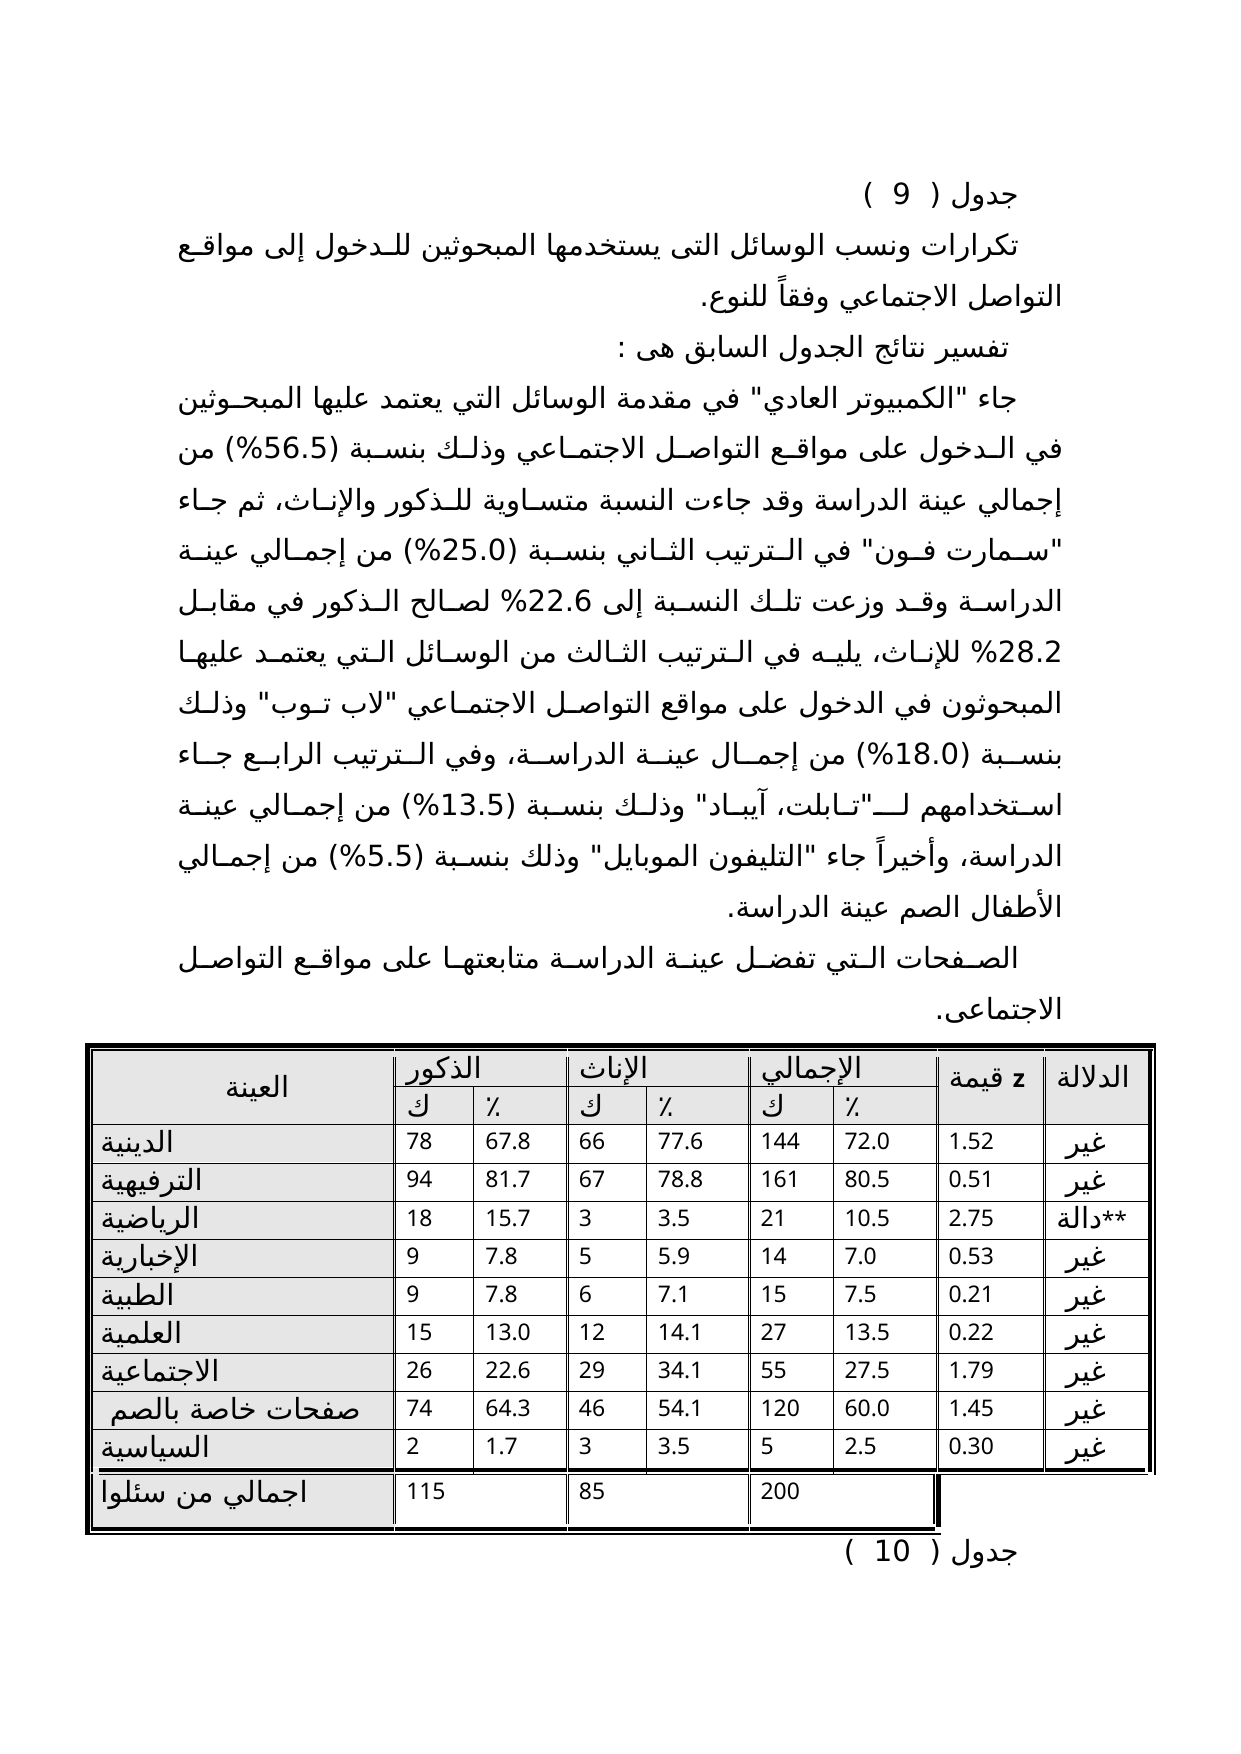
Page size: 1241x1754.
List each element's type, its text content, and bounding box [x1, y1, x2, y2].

table_cell 77.6 [647, 1125, 748, 1162]
table_cell 13.5 [834, 1316, 936, 1353]
table_cell 7.8 [474, 1240, 566, 1277]
table_cell 94 [396, 1164, 473, 1201]
table_cell 144 [751, 1125, 833, 1162]
table_cell 120 [751, 1392, 833, 1429]
table_cell ك [396, 1087, 473, 1124]
table_cell 26 [396, 1354, 473, 1391]
table_cell 2.5 [834, 1430, 936, 1467]
table_cell 0.21 [939, 1278, 1043, 1315]
table_cell 78.8 [647, 1164, 748, 1201]
table_cell 0.22 [939, 1316, 1043, 1353]
table_header الإناث [568, 1051, 749, 1086]
table_cell غير دالة [1046, 1316, 1148, 1353]
table_cell 0.53 [939, 1240, 1043, 1277]
table_cell غير دالة [1046, 1278, 1148, 1315]
table_cell 78 [396, 1125, 473, 1162]
table_cell ٪ [647, 1087, 748, 1124]
table_cell غير دالة [1046, 1430, 1148, 1467]
table_cell 81.7 [474, 1164, 566, 1201]
table_cell ٪ [834, 1087, 936, 1124]
table_cell 14 [751, 1240, 833, 1277]
table_cell 66 [569, 1125, 646, 1162]
table_cell 67 [569, 1164, 646, 1201]
table_cell 5 [569, 1240, 646, 1277]
table_header الإجمالي [749, 1050, 937, 1086]
table_cell 3.5 [647, 1202, 748, 1239]
table_header قيمة z [937, 1048, 1045, 1124]
table_header الدلالة [1045, 1051, 1148, 1124]
table_cell 29 [569, 1354, 646, 1391]
table_cell 0.51 [939, 1164, 1043, 1201]
table_cell 3 [569, 1202, 646, 1239]
table_cell 18 [396, 1202, 473, 1239]
table_cell 85 [568, 1475, 749, 1527]
table_cell 7.0 [834, 1240, 936, 1277]
table_cell غير دالة [1046, 1125, 1148, 1162]
table_cell ك [751, 1087, 833, 1124]
table_cell 46 [569, 1392, 646, 1429]
table_cell صفحات خاصة بالصم والبكم [93, 1392, 393, 1429]
table_cell 64.3 [474, 1392, 566, 1429]
table_cell 3.5 [647, 1430, 748, 1467]
table_cell 10.5 [834, 1202, 936, 1239]
table_cell 1.79 [939, 1354, 1043, 1391]
table_cell 7.1 [647, 1278, 748, 1315]
table_cell اجمالي من سئلوا [90, 1468, 395, 1527]
table_cell 7.5 [834, 1278, 936, 1315]
table_cell 80.5 [834, 1164, 936, 1201]
table_cell [937, 1468, 1152, 1527]
table_cell 115 [395, 1475, 567, 1527]
table_cell 67.8 [474, 1125, 566, 1162]
table_cell ٪ [474, 1087, 566, 1124]
table_cell 27 [751, 1316, 833, 1353]
table_cell غير دالة [1046, 1164, 1148, 1201]
table_cell ك [569, 1087, 646, 1124]
table_cell الدينية [93, 1125, 393, 1162]
text تفسير نتائج الجدول السابق هى : [177, 330, 1063, 364]
table_cell 15 [396, 1316, 473, 1353]
table_cell دالة** [1046, 1202, 1148, 1239]
table_cell الترفيهية [93, 1164, 393, 1201]
table_cell 15 [751, 1278, 833, 1315]
table_cell 200 [749, 1472, 937, 1527]
text جدول ( 9 ) [177, 177, 1063, 211]
table_cell 1.52 [939, 1125, 1043, 1162]
table_cell الطبية [93, 1278, 393, 1315]
table_cell غير دالة [1046, 1354, 1148, 1391]
table_cell الإخبارية [93, 1240, 393, 1277]
table_cell 12 [569, 1316, 646, 1353]
table_cell 3 [569, 1430, 646, 1467]
table_cell 54.1 [647, 1392, 748, 1429]
text تكرارات ونسب الوسائل التى يستخدمها المبحوثين للدخول إلى مواقع التواصل الاجتماعي وفقاً للنوع. [177, 228, 1063, 313]
table_cell 9 [396, 1240, 473, 1277]
table_cell غير دالة [1046, 1392, 1148, 1429]
table_cell الاجتماعية [93, 1354, 393, 1391]
table_cell 1.7 [474, 1430, 566, 1467]
table_cell 22.6 [474, 1354, 566, 1391]
table_cell 2.75 [939, 1202, 1043, 1239]
table_cell 7.8 [474, 1278, 566, 1315]
table_cell 72.0 [834, 1125, 936, 1162]
table_cell 27.5 [834, 1354, 936, 1391]
table_cell 21 [751, 1202, 833, 1239]
table_cell 161 [751, 1164, 833, 1201]
text الصفحات التي تفضل عينة الدراسة متابعتها على مواقع التواصل الاجتماعى. [177, 941, 1063, 1026]
table_cell 74 [396, 1392, 473, 1429]
table_cell 60.0 [834, 1392, 936, 1429]
table_cell غير دالة [1046, 1240, 1148, 1277]
table_header الذكور [395, 1051, 567, 1086]
table_cell 1.45 [939, 1392, 1043, 1429]
table_cell 13.0 [474, 1316, 566, 1353]
table_cell العلمية [93, 1316, 393, 1353]
table_cell 6 [569, 1278, 646, 1315]
table_header العينة الصفحات [90, 1048, 395, 1124]
table_cell 14.1 [647, 1316, 748, 1353]
table_cell 55 [751, 1354, 833, 1391]
table_cell 15.7 [474, 1202, 566, 1239]
table_cell السياسية [93, 1430, 393, 1467]
table_cell 0.30 [939, 1430, 1043, 1467]
table_cell الرياضية [93, 1202, 393, 1239]
table_cell 34.1 [647, 1354, 748, 1391]
table_cell 5.9 [647, 1240, 748, 1277]
text جدول ( 10 ) [177, 1534, 1063, 1568]
table_cell 2 [396, 1430, 473, 1467]
text جاء "الكمبيوتر العادي" في مقدمة الوسائل التي يعتمد عليها المبحوثين في الدخول على مواقع التواصل الاجتماعي وذلك بنسبة (56.5%) من إجمالي عينة الدراسة وقد جاءت النسبة متساوية للذكور والإناث، ثم جاء "سمارت فون" في الترتيب الثاني بنسبة (25.0%) من إجمالي عينة الدراسة وقد وزعت تلك النسبة إلى 22.6% لصالح الذكور في مقابل 28.2% للإناث، يليه في الترتيب الثالث من الوسائل التي يعتمد عليها المبحوثون في الدخول على مواقع التواصل الاجتماعي "لاب توب" وذلك بنسبة (18.0%) من إجمال عينة الدراسة، وفي الترتيب الرابع جاء استخدامهم لــ"تابلت، آيباد" وذلك بنسبة (13.5%) من إجمالي عينة الدراسة، وأخيراً جاء "التليفون الموبايل" وذلك بنسبة (5.5%) من إجمالي الأطفال الصم عينة الدراسة. [177, 381, 1063, 924]
table_cell 5 [751, 1430, 833, 1467]
table_cell 9 [396, 1278, 473, 1315]
